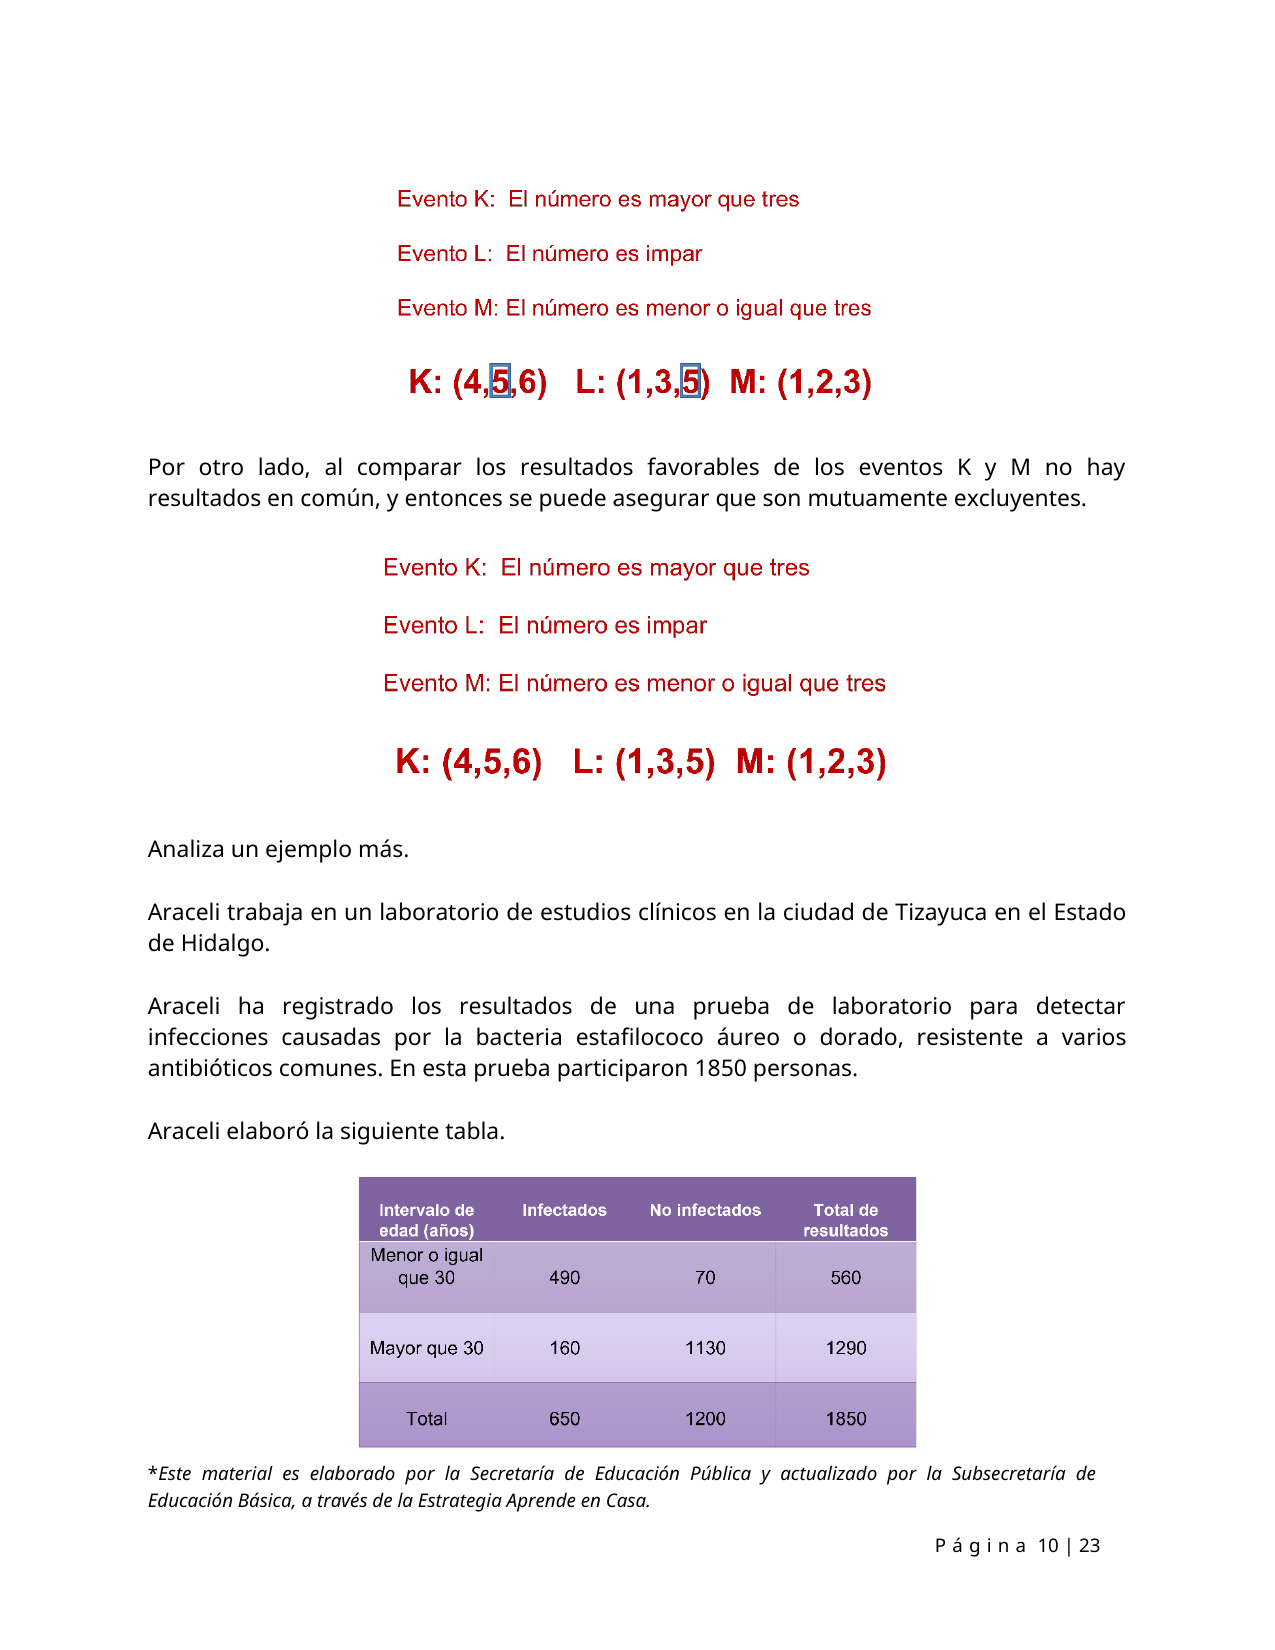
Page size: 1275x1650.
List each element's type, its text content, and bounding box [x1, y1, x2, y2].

text Araceli ha registrado los resultados de una prueba de laboratorio para detectar infecciones causadas por la bacteria estafilococo áureo o dorado, resistente a varios antibióticos comunes. En esta prueba participaron 1850 personas. [148, 989, 1127, 1083]
text Araceli trabaja en un laboratorio de estudios clínicos en la ciudad de Tizayuca en el Estado de Hidalgo. [148, 896, 1127, 958]
picture [357, 1177, 918, 1449]
text Araceli elaboró la siguiente tabla. [148, 1114, 1127, 1146]
picture [383, 177, 892, 420]
text Analiza un ejemplo más. [148, 833, 1127, 864]
picture [368, 544, 908, 802]
text Por otro lado, al comparar los resultados favorables de los eventos K y M no hay resultados en común, y entonces se puede asegurar que son mutuamente excluyentes. [148, 451, 1127, 513]
